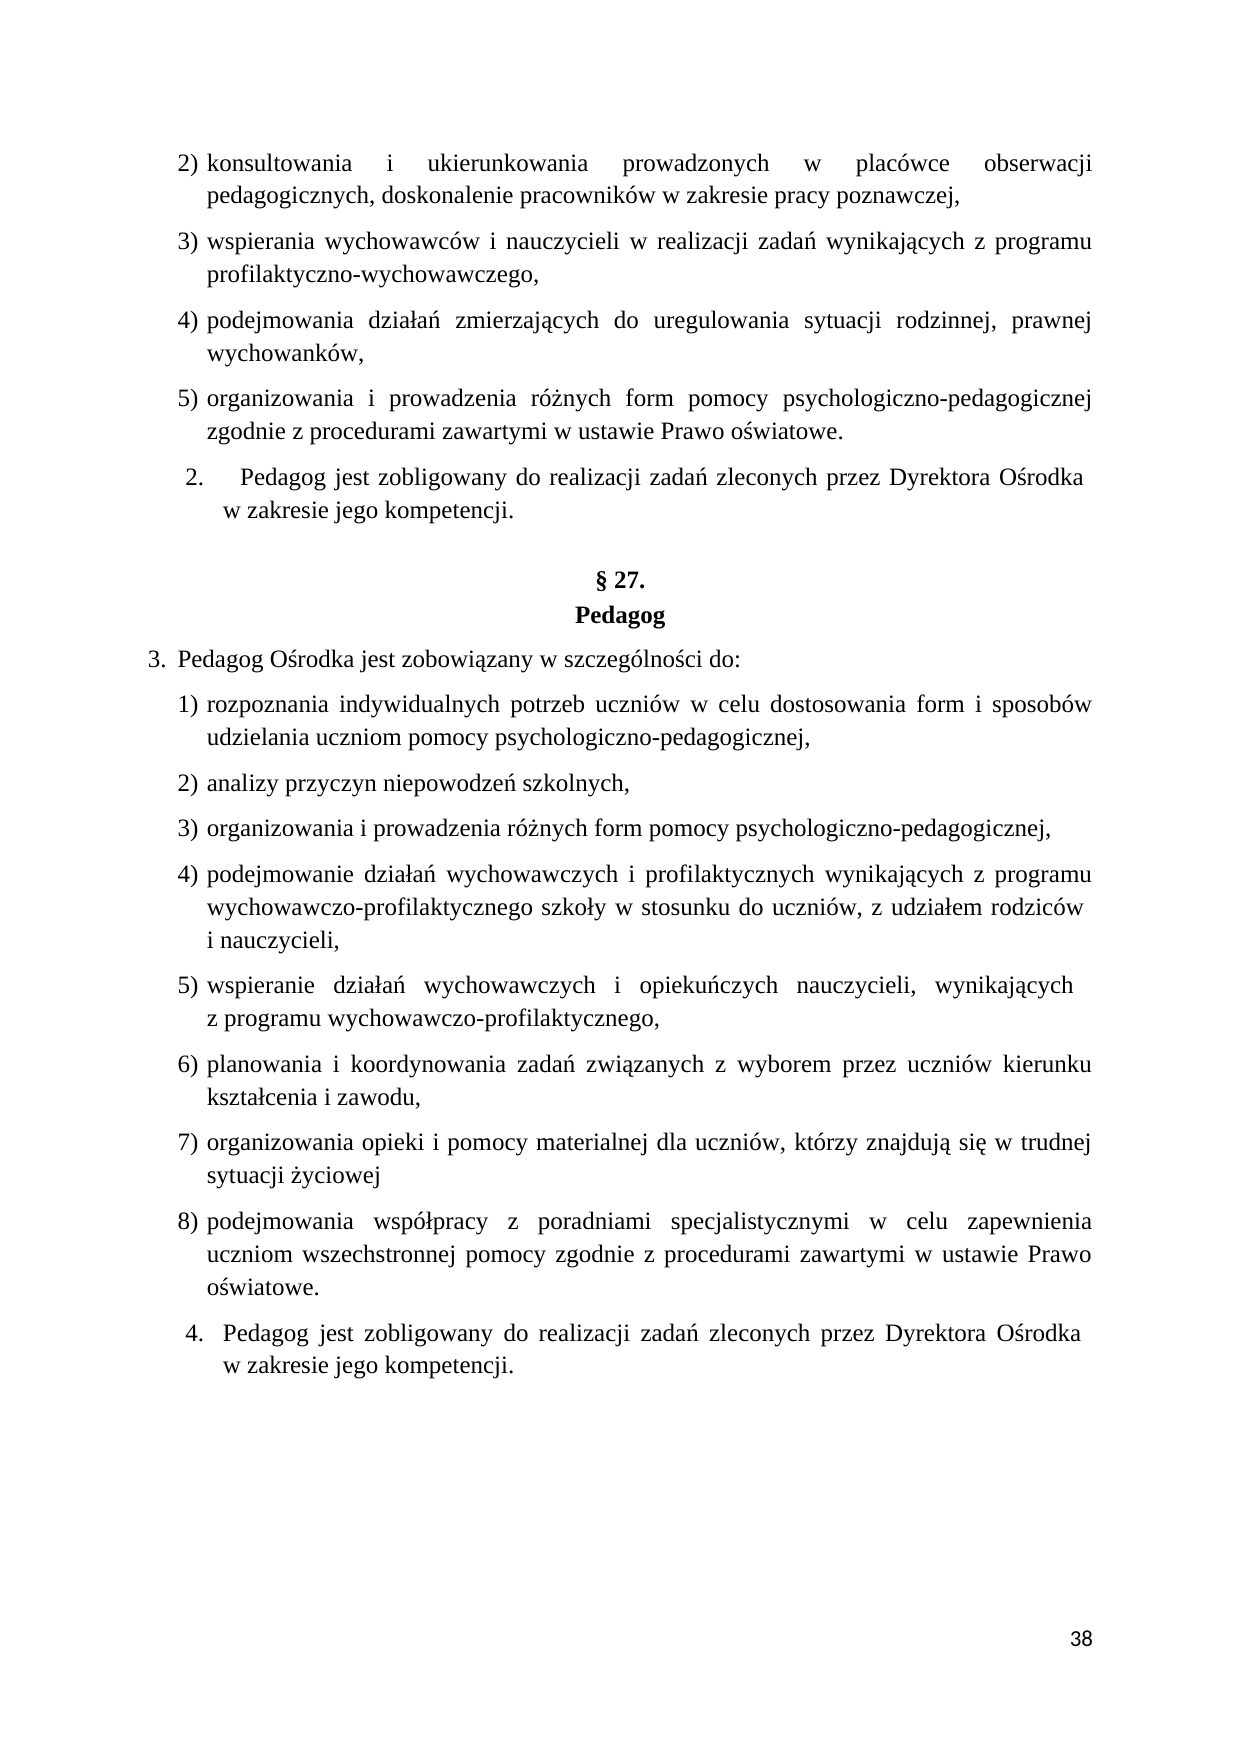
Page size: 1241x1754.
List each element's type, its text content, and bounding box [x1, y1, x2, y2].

list konsultowania i ukierunkowania prowadzonych w placówce obserwacji pedagogicznych, doskonalenie pracowników w zakresie pracy poznawczej, [177, 148, 1093, 209]
list podejmowanie działań wychowawczych i profilaktycznych wynikających z programu wychowawczo-profilaktycznego szkoły w stosunku do uczniów, z udziałem rodziców i nauczycieli, [177, 859, 1093, 954]
list organizowania opieki i pomocy materialnej dla uczniów, którzy znajdują się w trudnej sytuacji życiowej [177, 1127, 1093, 1189]
subtitle § 27. [148, 565, 1093, 594]
list podejmowania działań zmierzających do uregulowania sytuacji rodzinnej, prawnej wychowanków, [177, 305, 1093, 366]
list analizy przyczyn niepowodzeń szkolnych, [177, 768, 1093, 797]
subtitle Pedagog [148, 600, 1093, 629]
list organizowania i prowadzenia różnych form pomocy psychologiczno-pedagogicznej zgodnie z procedurami zawartymi w ustawie Prawo oświatowe. [177, 383, 1093, 445]
list planowania i koordynowania zadań związanych z wyborem przez uczniów kierunku kształcenia i zawodu, [177, 1049, 1093, 1111]
list Pedagog jest zobligowany do realizacji zadań zleconych przez Dyrektora Ośrodka w zakresie jego kompetencji. [185, 1318, 1093, 1379]
list podejmowania współpracy z poradniami specjalistycznymi w celu zapewnienia uczniom wszechstronnej pomocy zgodnie z procedurami zawartymi w ustawie Prawo oświatowe. [177, 1206, 1093, 1301]
list rozpoznania indywidualnych potrzeb uczniów w celu dostosowania form i sposobów udzielania uczniom pomocy psychologiczno-pedagogicznej, [177, 689, 1093, 751]
list wspieranie działań wychowawczych i opiekuńczych nauczycieli, wynikających z programu wychowawczo-profilaktycznego, [177, 970, 1093, 1032]
list organizowania i prowadzenia różnych form pomocy psychologiczno-pedagogicznej, [177, 813, 1093, 842]
list wspierania wychowawców i nauczycieli w realizacji zadań wynikających z programu profilaktyczno-wychowawczego, [177, 226, 1093, 288]
list Pedagog jest zobligowany do realizacji zadań zleconych przez Dyrektora Ośrodka w zakresie jego kompetencji. [185, 462, 1093, 523]
list Pedagog Ośrodka jest zobowiązany w szczególności do: [148, 644, 1093, 672]
